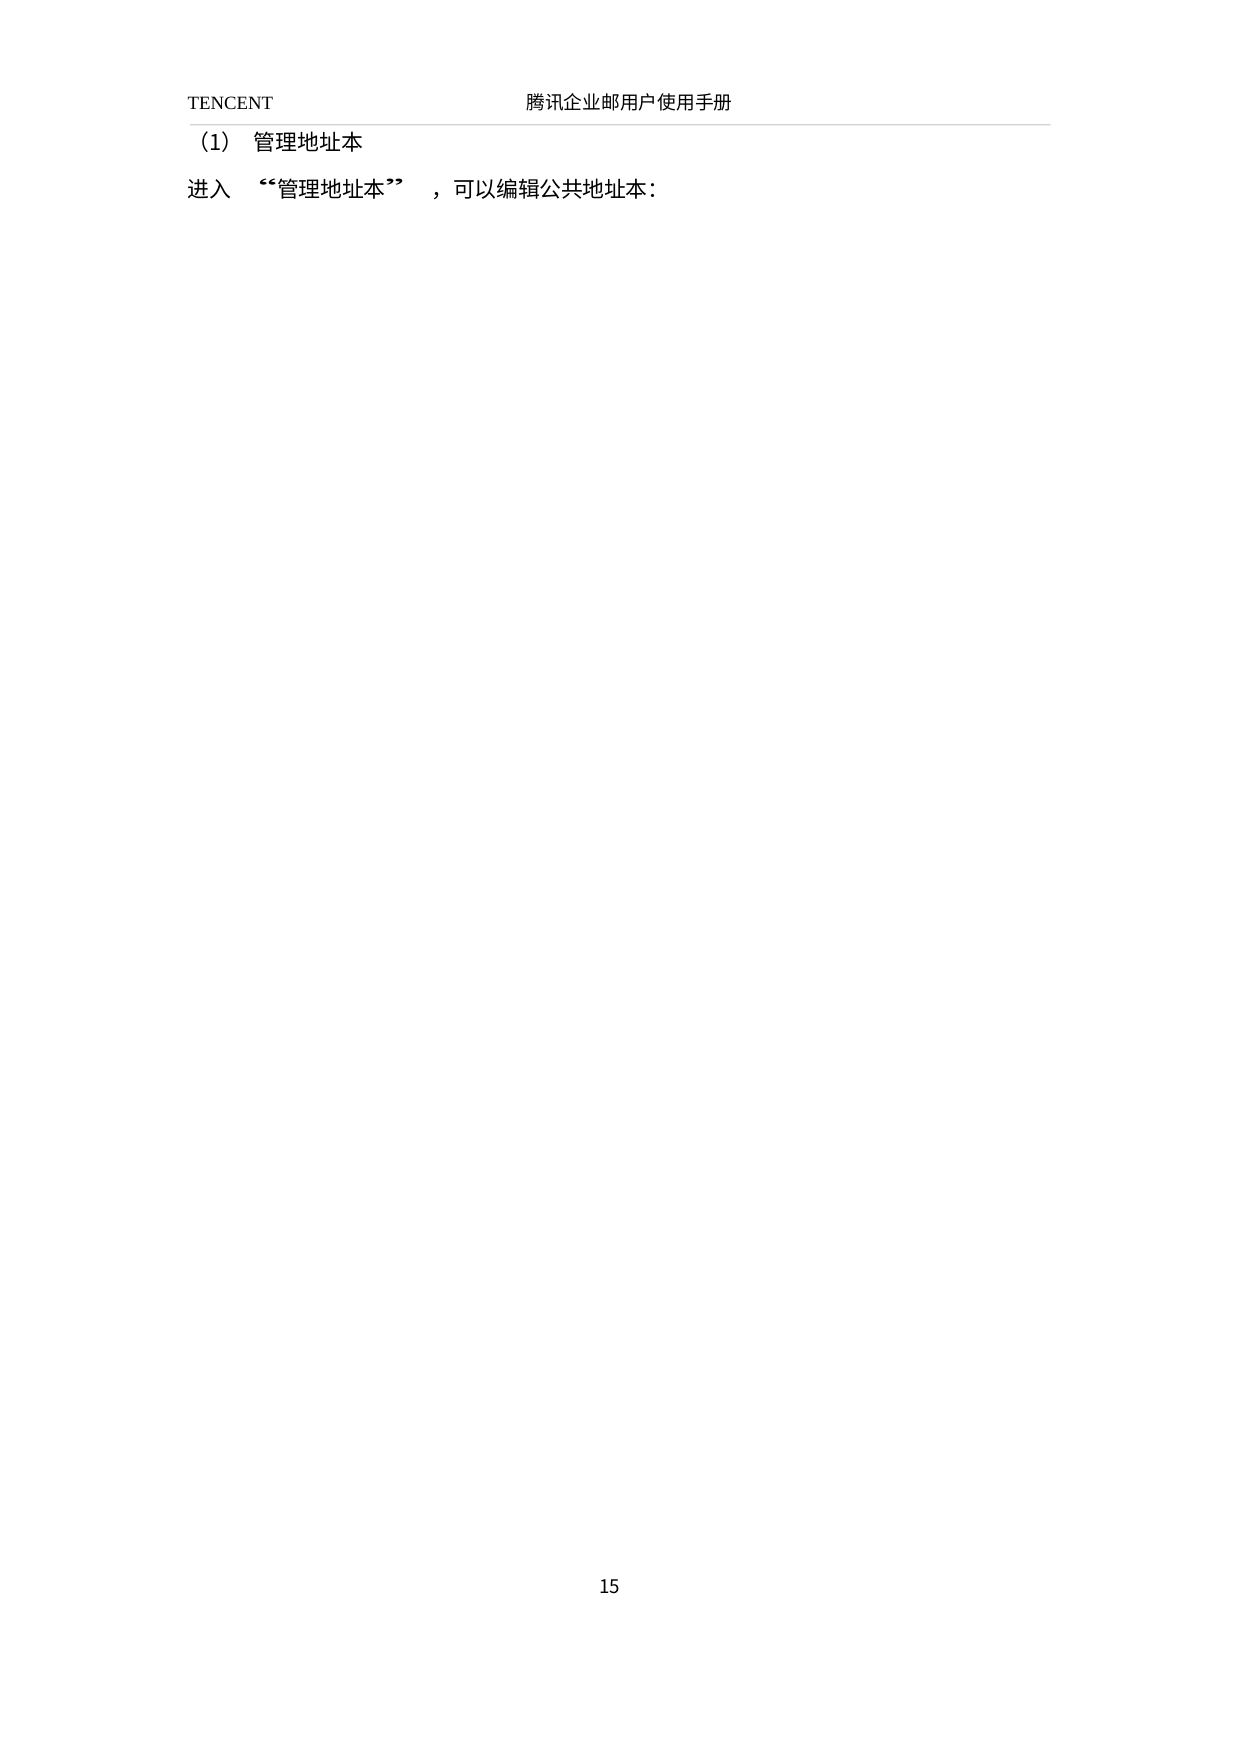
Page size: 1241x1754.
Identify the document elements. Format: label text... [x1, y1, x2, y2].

list 管理地址本 [187, 125, 1092, 157]
text 进入“管理地址本”，可以编辑公共地址本： [187, 172, 1092, 204]
